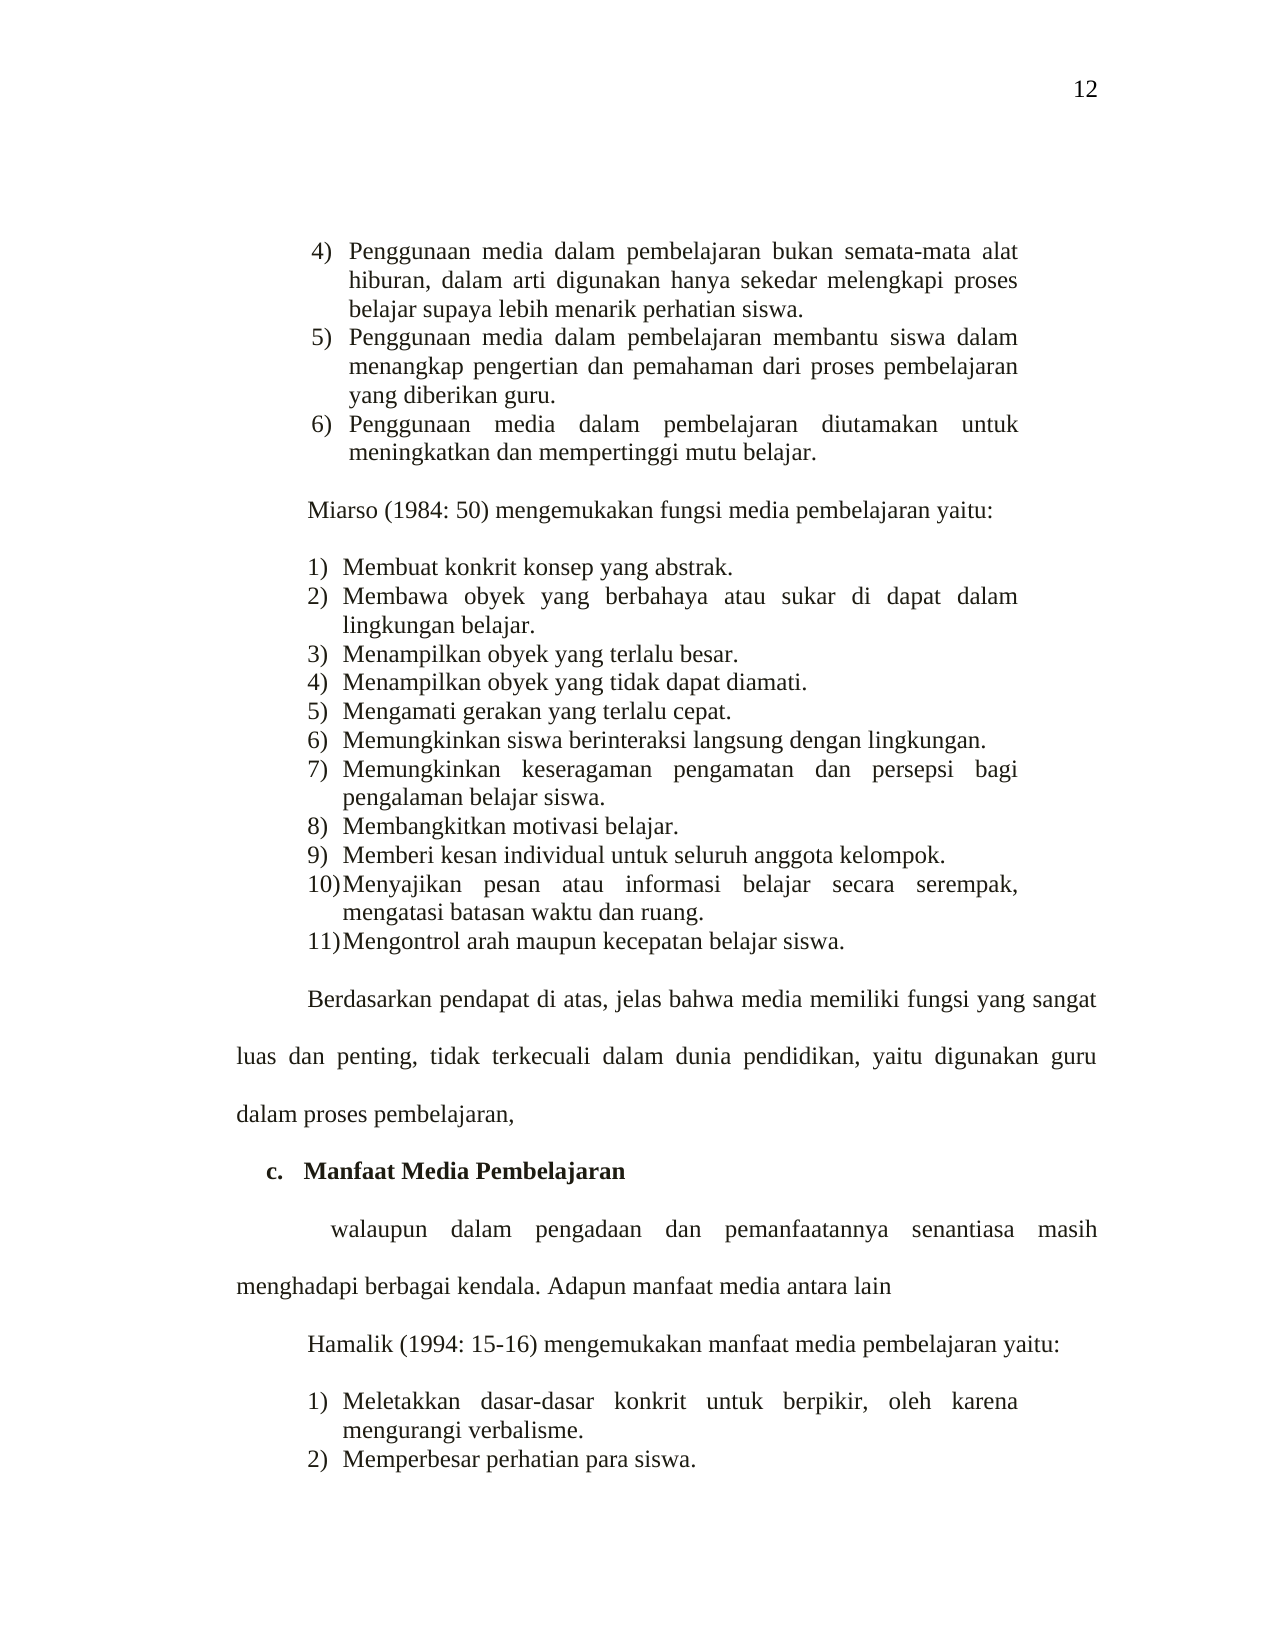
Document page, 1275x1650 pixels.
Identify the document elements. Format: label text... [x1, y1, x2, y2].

text Berdasarkan pendapat di atas, jelas bahwa media memiliki fungsi yang sangat luas dan penting, tidak terkecuali dalam dunia pendidikan, yaitu digunakan guru dalam proses pembelajaran, [236, 984, 1098, 1127]
list Manfaat Media Pembelajaran [266, 1156, 1098, 1185]
list Menyajikan pesan atau informasi belajar secara serempak, mengatasi batasan waktu dan ruang. [307, 869, 1019, 926]
list Penggunaan media dalam pembelajaran diutamakan untuk meningkatkan dan mempertinggi mutu belajar. [311, 409, 1019, 466]
list Penggunaan media dalam pembelajaran membantu siswa dalam menangkap pengertian dan pemahaman dari proses pembelajaran yang diberikan guru. [311, 322, 1019, 409]
text walaupun dalam pengadaan dan pemanfaatannya senantiasa masih menghadapi berbagai kendala. Adapun manfaat media antara lain [236, 1214, 1098, 1300]
list Membuat konkrit konsep yang abstrak. [307, 552, 1019, 581]
text Hamalik (1994: 15-16) mengemukakan manfaat media pembelajaran yaitu: [236, 1329, 1098, 1357]
list Memberi kesan individual untuk seluruh anggota kelompok. [307, 840, 1019, 869]
list Mengontrol arah maupun kecepatan belajar siswa. [307, 926, 1019, 955]
list Memungkinkan siswa berinteraksi langsung dengan lingkungan. [307, 725, 1019, 754]
text Miarso (1984: 50) mengemukakan fungsi media pembelajaran yaitu: [236, 495, 1098, 524]
list Mengamati gerakan yang terlalu cepat. [307, 696, 1019, 725]
list Penggunaan media dalam pembelajaran bukan semata-mata alat hiburan, dalam arti digunakan hanya sekedar melengkapi proses belajar supaya lebih menarik perhatian siswa. [311, 236, 1019, 322]
list Memungkinkan keseragaman pengamatan dan persepsi bagi pengalaman belajar siswa. [307, 754, 1019, 811]
list Membawa obyek yang berbahaya atau sukar di dapat dalam lingkungan belajar. [307, 581, 1019, 639]
list Memperbesar perhatian para siswa. [307, 1444, 1019, 1472]
list Menampilkan obyek yang tidak dapat diamati. [307, 667, 1019, 696]
list Menampilkan obyek yang terlalu besar. [307, 639, 1019, 667]
list Membangkitkan motivasi belajar. [307, 811, 1019, 840]
list Meletakkan dasar-dasar konkrit untuk berpikir, oleh karena mengurangi verbalisme. [307, 1386, 1019, 1444]
